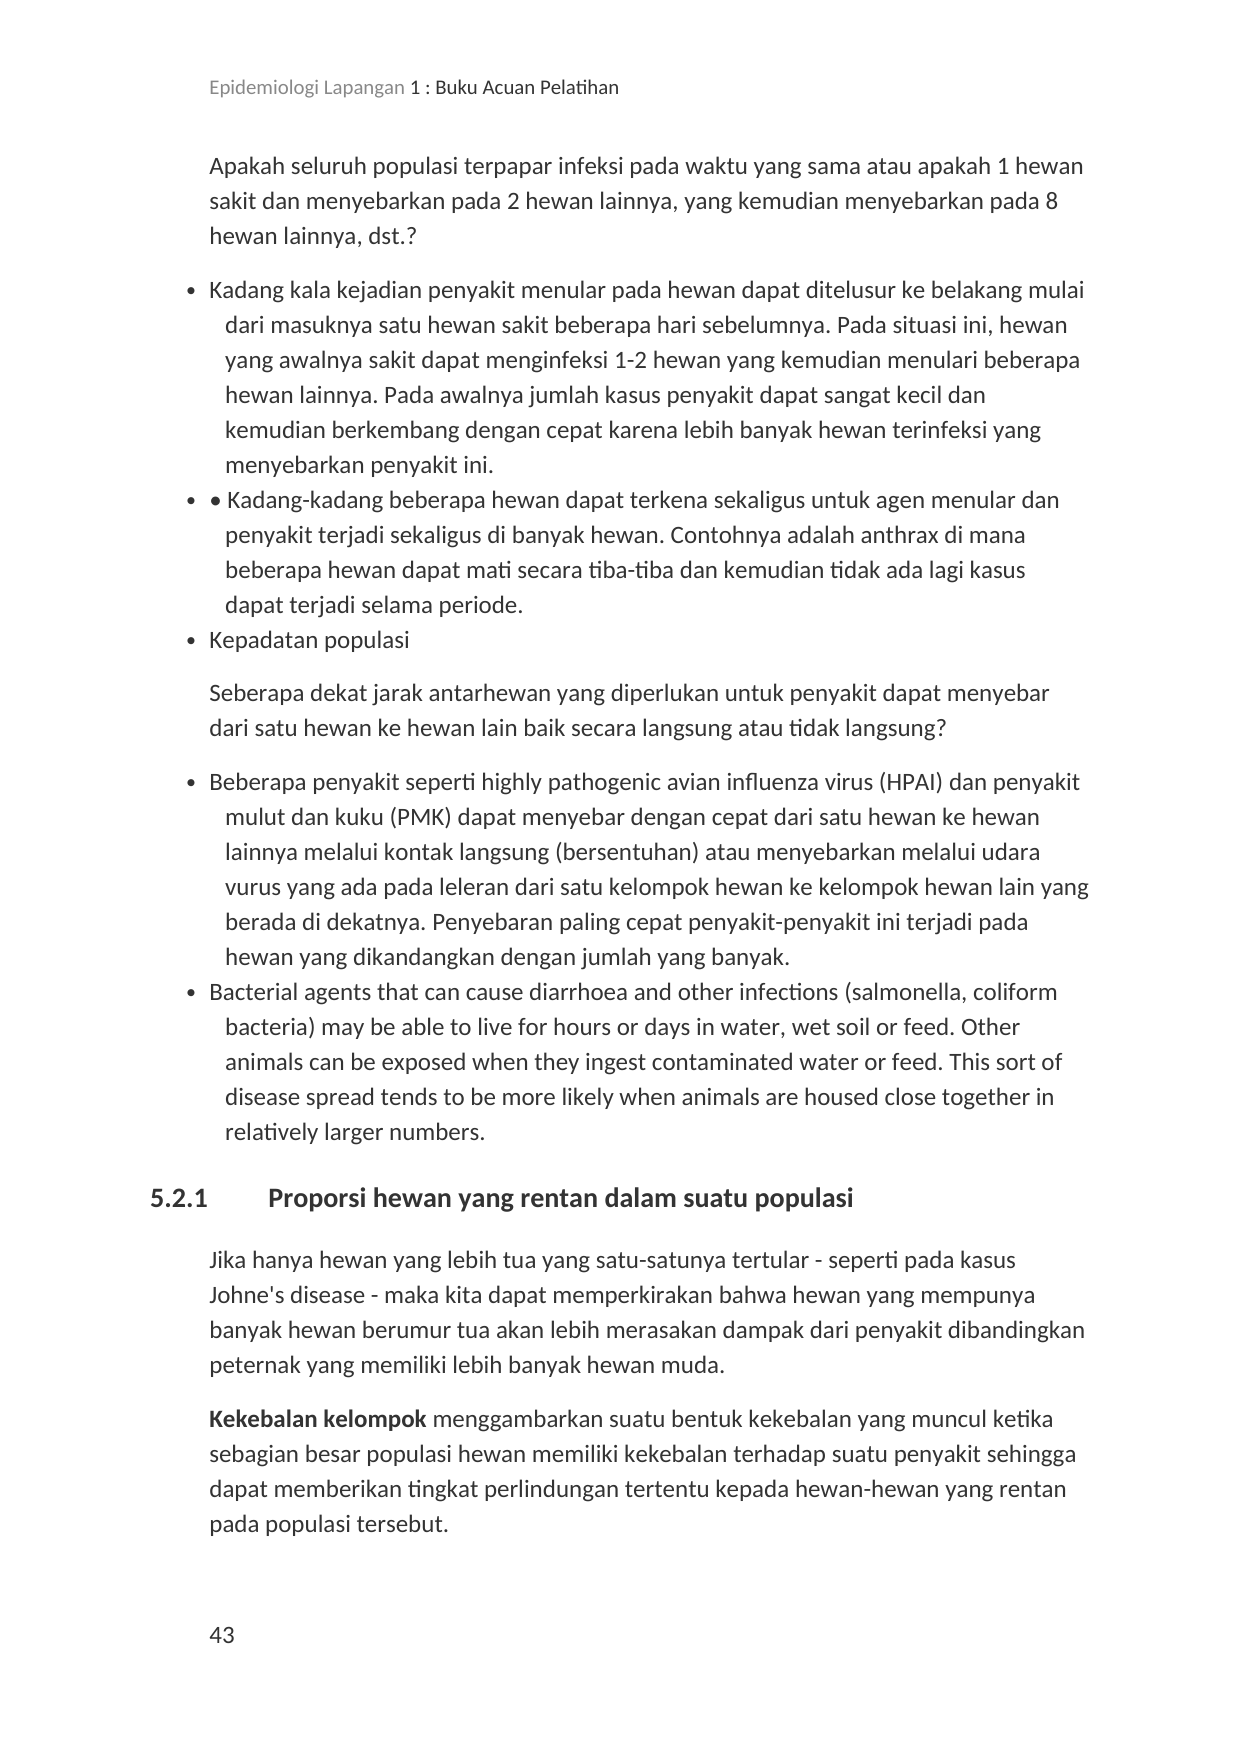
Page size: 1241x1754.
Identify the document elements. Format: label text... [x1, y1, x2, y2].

list Kepadatan populasi [187, 624, 1090, 654]
text Apakah seluruh populasi terpapar infeksi pada waktu yang sama atau apakah 1 hewan sakit dan menyebarkan pada 2 hewan lainnya, yang kemudian menyebarkan pada 8 hewan lainnya, dst.? [209, 150, 1090, 251]
list • Kadang-kadang beberapa hewan dapat terkena sekaligus untuk agen menular dan penyakit terjadi sekaligus di banyak hewan. Contohnya adalah anthrax di mana beberapa hewan dapat mati secara tiba-tiba dan kemudian tidak ada lagi kasus dapat terjadi selama periode. [187, 484, 1090, 619]
text Kekebalan kelompok menggambarkan suatu bentuk kekebalan yang muncul ketika sebagian besar populasi hewan memiliki kekebalan terhadap suatu penyakit sehingga dapat memberikan tingkat perlindungan tertentu kepada hewan-hewan yang rentan pada populasi tersebut. [209, 1403, 1090, 1538]
list Beberapa penyakit seperti highly pathogenic avian influenza virus (HPAI) dan penyakit mulut dan kuku (PMK) dapat menyebar dengan cepat dari satu hewan ke hewan lainnya melalui kontak langsung (bersentuhan) atau menyebarkan melalui udara vurus yang ada pada leleran dari satu kelompok hewan ke kelompok hewan lain yang berada di dekatnya. Penyebaran paling cepat penyakit-penyakit ini terjadi pada hewan yang dikandangkan dengan jumlah yang banyak. [187, 766, 1090, 972]
text Jika hanya hewan yang lebih tua yang satu-satunya tertular - seperti pada kasus Johne's disease - maka kita dapat memperkirakan bahwa hewan yang mempunya banyak hewan berumur tua akan lebih merasakan dampak dari penyakit dibandingkan peternak yang memiliki lebih banyak hewan muda. [209, 1244, 1090, 1379]
subtitle Proporsi hewan yang rentan dalam suatu populasi [150, 1180, 1090, 1215]
list Kadang kala kejadian penyakit menular pada hewan dapat ditelusur ke belakang mulai dari masuknya satu hewan sakit beberapa hari sebelumnya. Pada situasi ini, hewan yang awalnya sakit dapat menginfeksi 1-2 hewan yang kemudian menulari beberapa hewan lainnya. Pada awalnya jumlah kasus penyakit dapat sangat kecil dan kemudian berkembang dengan cepat karena lebih banyak hewan terinfeksi yang menyebarkan penyakit ini. [187, 274, 1090, 479]
list Bacterial agents that can cause diarrhoea and other infections (salmonella, coliform bacteria) may be able to live for hours or days in water, wet soil or feed. Other animals can be exposed when they ingest contaminated water or feed. This sort of disease spread tends to be more likely when animals are housed close together in relatively larger numbers. [187, 976, 1090, 1147]
text Seberapa dekat jarak antarhewan yang diperlukan untuk penyakit dapat menyebar dari satu hewan ke hewan lain baik secara langsung atau tidak langsung? [209, 677, 1090, 743]
